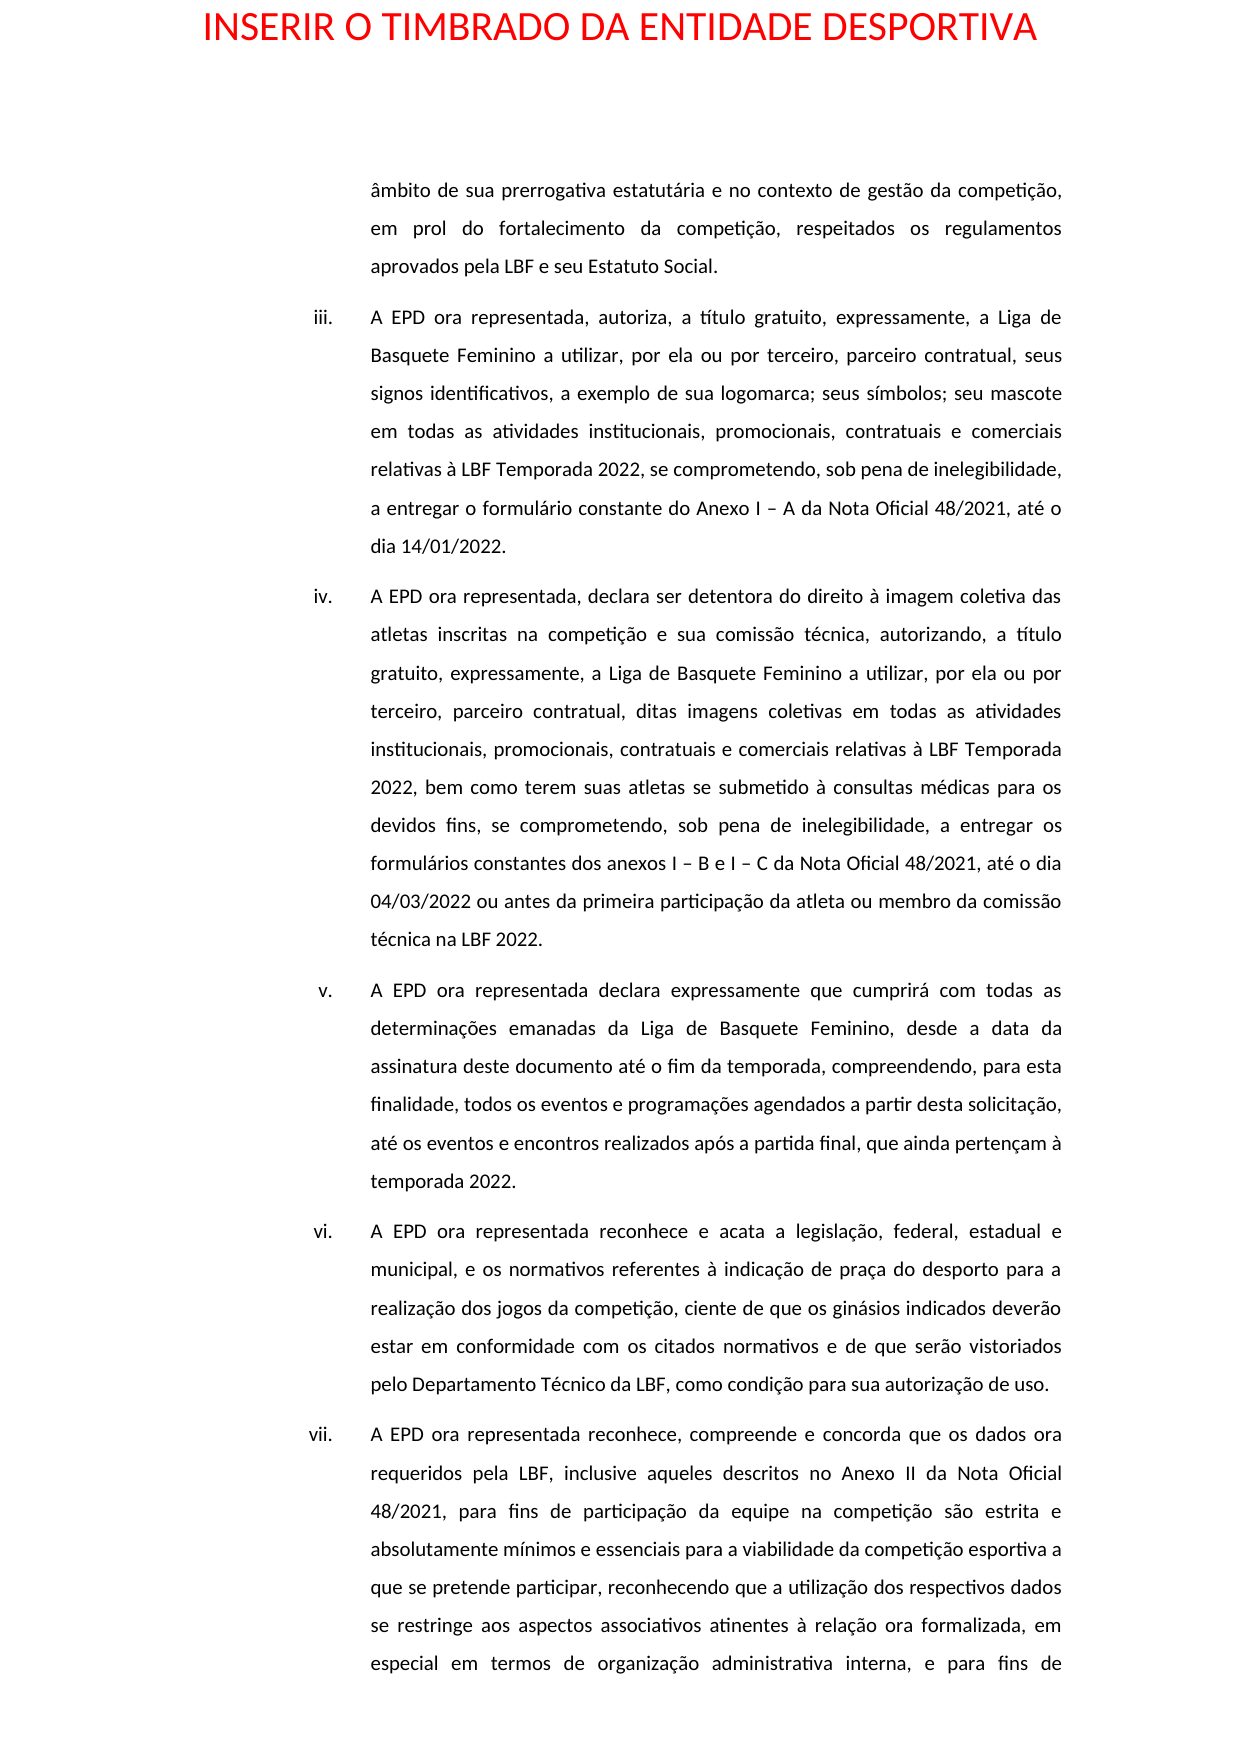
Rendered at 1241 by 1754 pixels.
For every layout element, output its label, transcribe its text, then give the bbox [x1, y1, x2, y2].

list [333, 177, 1063, 279]
list A EPD ora representada declara expressamente que cumprirá com todas as determinações emanadas da Liga de Basquete Feminino, desde a data da assinatura deste documento até o fim da temporada, compreendendo, para esta finalidade, todos os eventos e programações agendados a partir desta solicitação, até os eventos e encontros realizados após a partida final, que ainda pertençam à temporada 2022. [333, 977, 1063, 1193]
list A EPD ora representada, declara ser detentora do direito à imagem coletiva das atletas inscritas na competição e sua comissão técnica, autorizando, a título gratuito, expressamente, a Liga de Basquete Feminino a utilizar, por ela ou por terceiro, parceiro contratual, ditas imagens coletivas em todas as atividades institucionais, promocionais, contratuais e comerciais relativas à LBF Temporada 2022, bem como terem suas atletas se submetido à consultas médicas para os devidos fins, se comprometendo, sob pena de inelegibilidade, a entregar os formulários constantes dos anexos I – B e I – C da Nota Oficial 48/2021, até o dia 04/03/2022 ou antes da primeira participação da atleta ou membro da comissão técnica na LBF 2022. [333, 583, 1063, 952]
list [333, 1422, 1063, 1676]
list A EPD ora representada reconhece e acata a legislação, federal, estadual e municipal, e os normativos referentes à indicação de praça do desporto para a realização dos jogos da competição, ciente de que os ginásios indicados deverão estar em conformidade com os citados normativos e de que serão vistoriados pelo Departamento Técnico da LBF, como condição para sua autorização de uso. [333, 1218, 1063, 1396]
list A EPD ora representada, autoriza, a título gratuito, expressamente, a Liga de Basquete Feminino a utilizar, por ela ou por terceiro, parceiro contratual, seus signos identificativos, a exemplo de sua logomarca; seus símbolos; seu mascote em todas as atividades institucionais, promocionais, contratuais e comerciais relativas à LBF Temporada 2022, se comprometendo, sob pena de inelegibilidade, a entregar o formulário constante do Anexo I – A da Nota Oficial 48/2021, até o dia 14/01/2022. [333, 304, 1063, 558]
